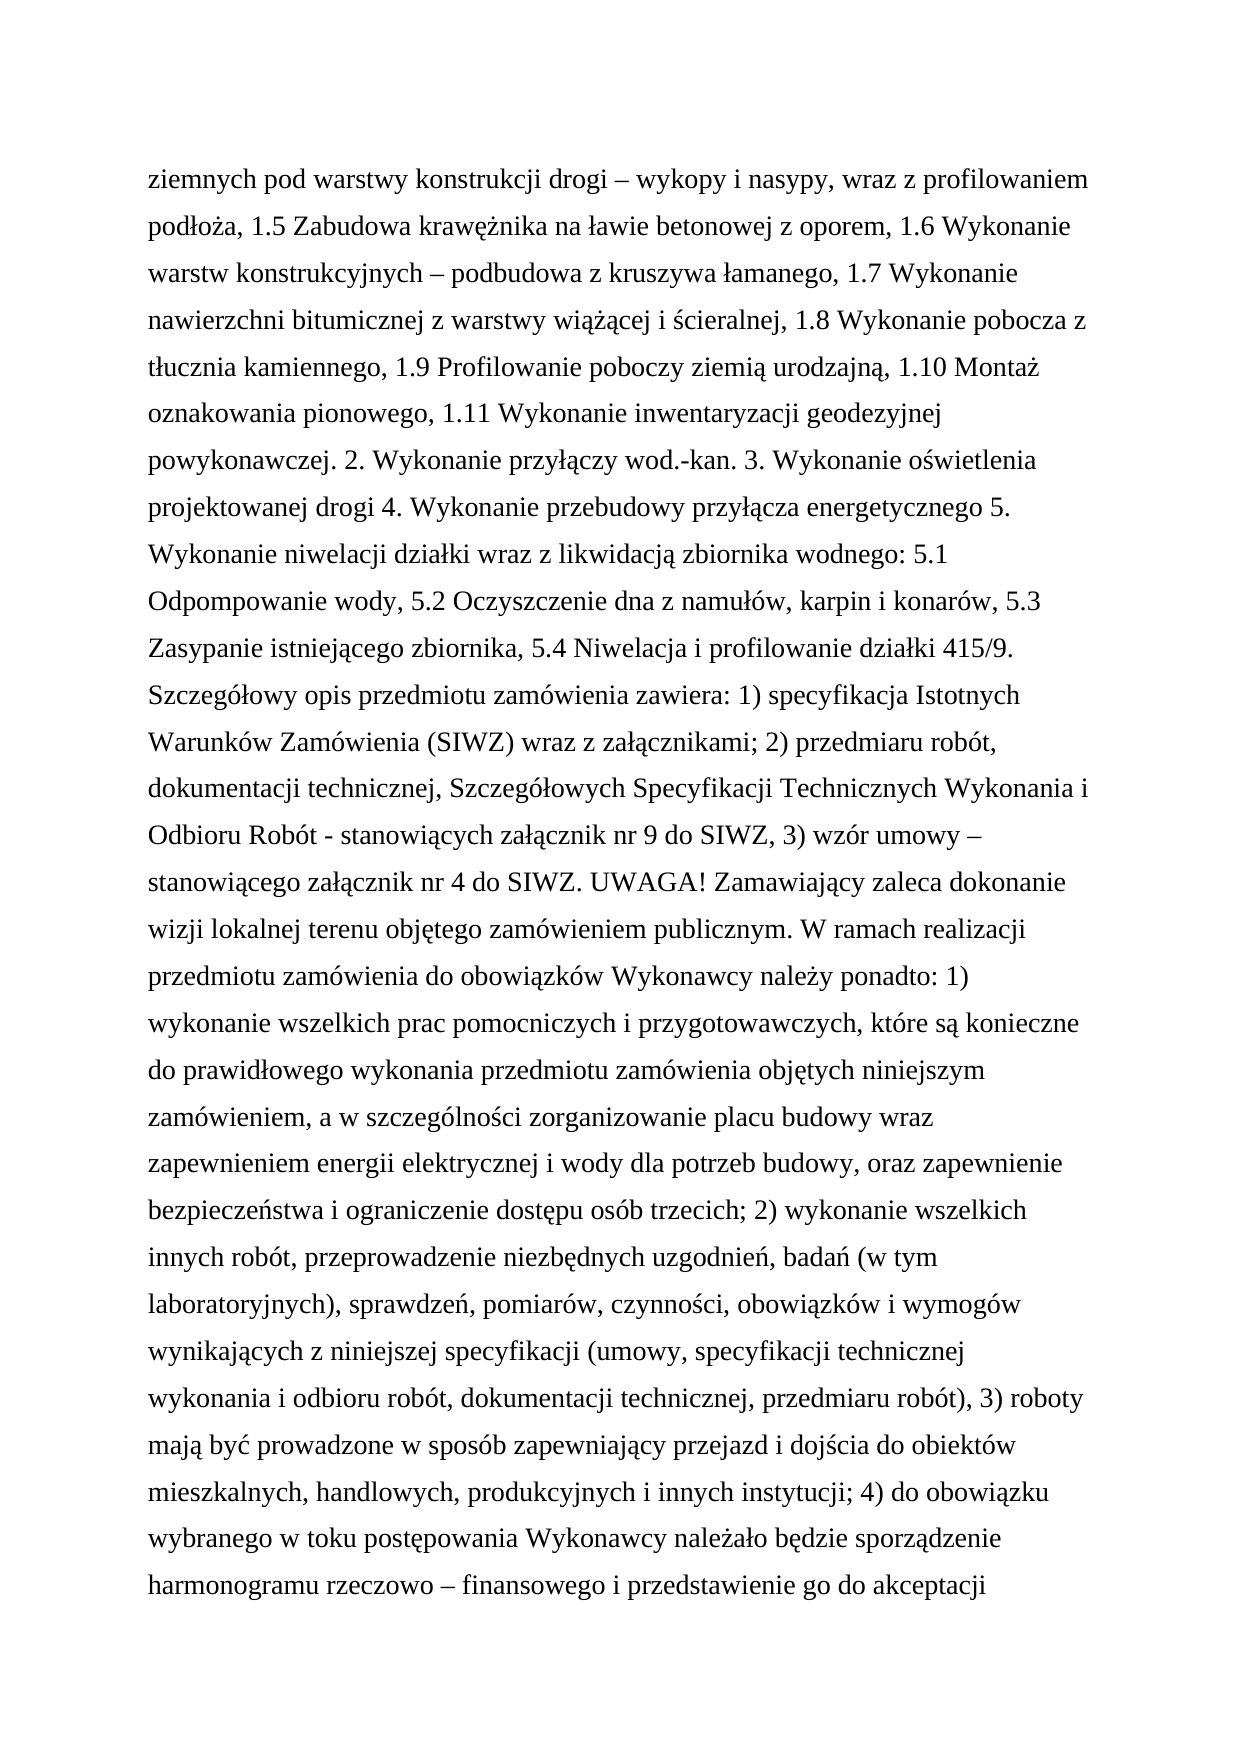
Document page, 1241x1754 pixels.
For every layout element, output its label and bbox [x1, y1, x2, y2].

text [148, 148, 1093, 1601]
